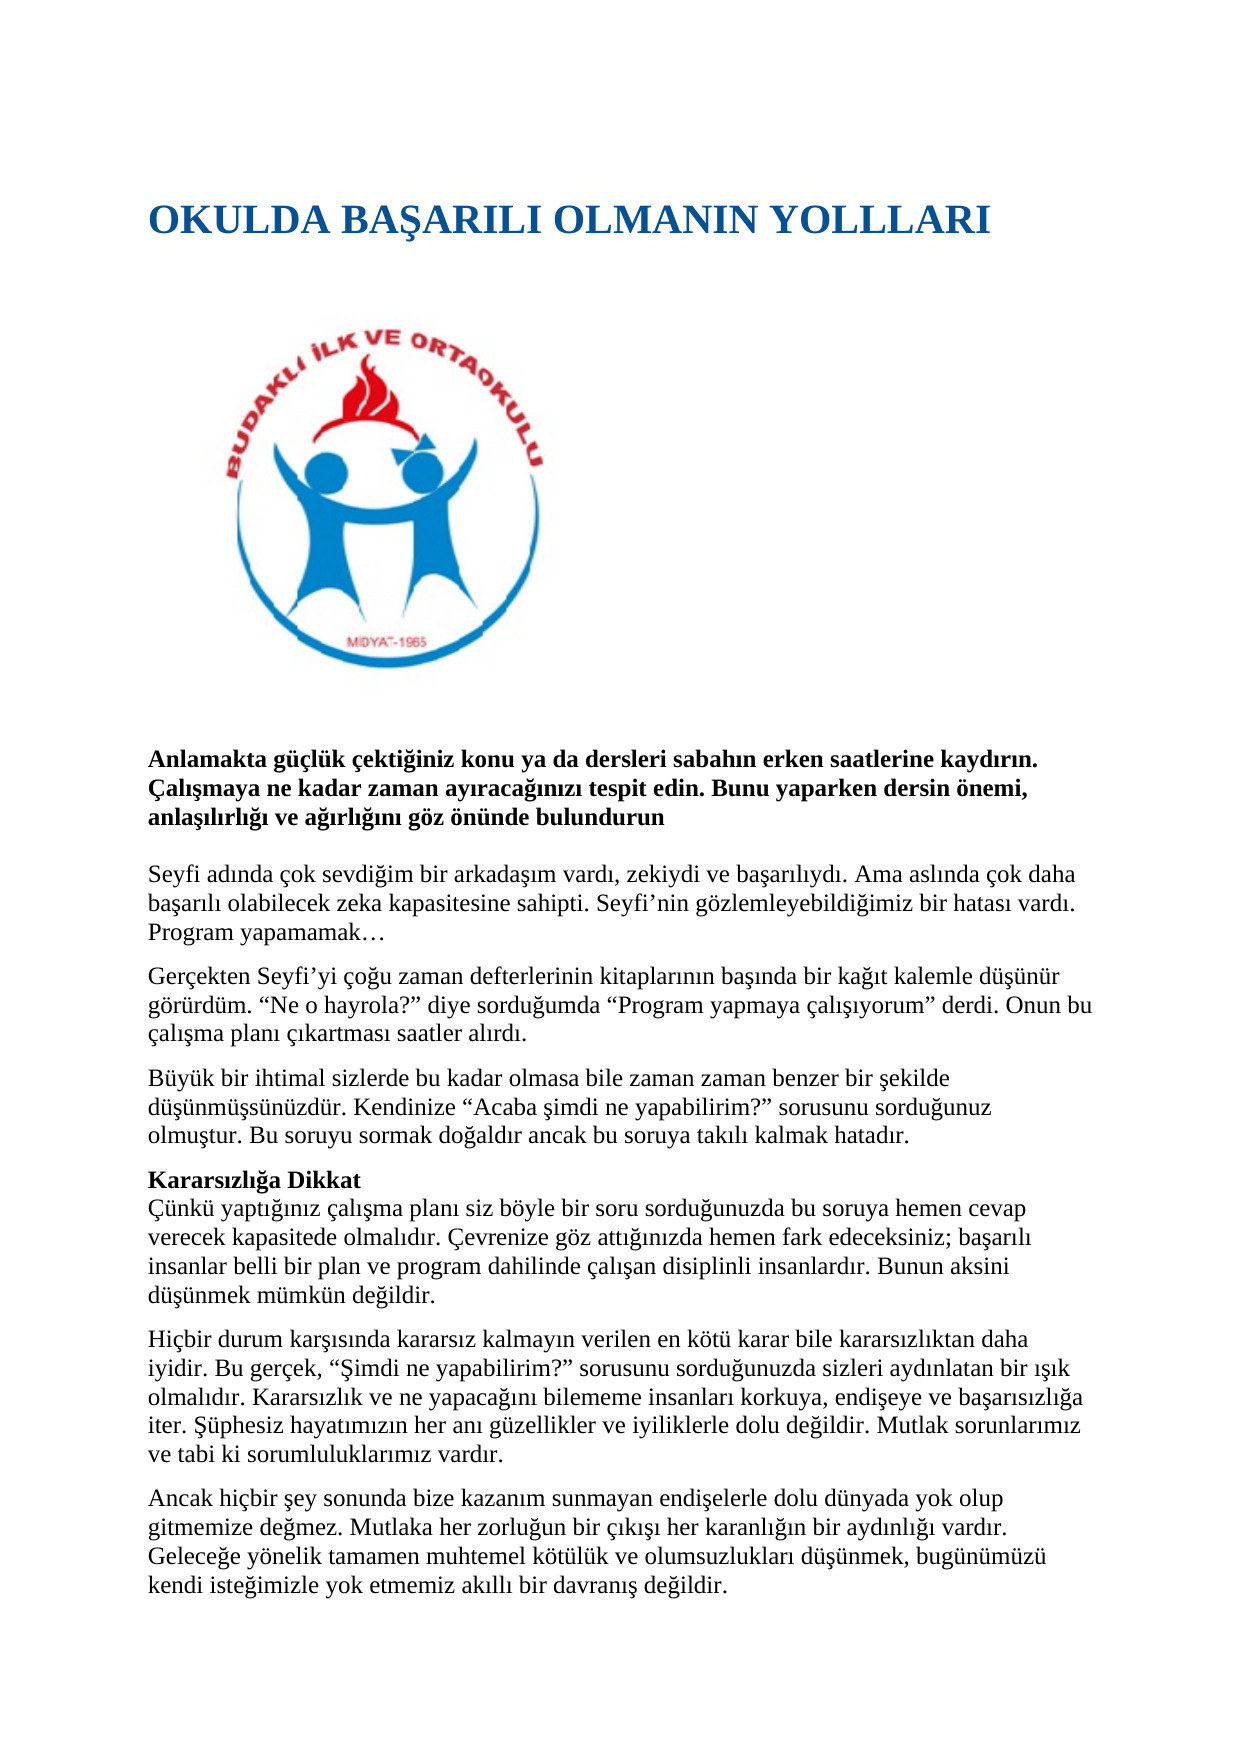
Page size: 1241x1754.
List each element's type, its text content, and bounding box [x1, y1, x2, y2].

text Anlamakta güçlük çektiğiniz konu ya da dersleri sabahın erken saatlerine kaydırın. Çalışmaya ne kadar zaman ayıracağınızı tespit edin. Bunu yaparken dersin önemi, anlaşılırlığı ve ağırlığını göz önünde bulundurun Seyfi adında çok sevdiğim bir arkadaşım vardı, zekiydi ve başarılıydı. Ama aslında çok daha başarılı olabilecek zeka kapasitesine sahipti. Seyfi’nin gözlemleyebildiğimiz bir hatası vardı. Program yapamamak… [148, 744, 1093, 945]
text Ancak hiçbir şey sonunda bize kazanım sunmayan endişelerle dolu dünyada yok olup gitmemize değmez. Mutlaka her zorluğun bir çıkışı her karanlığın bir aydınlığı vardır. Geleceğe yönelik tamamen muhtemel kötülük ve olumsuzlukları düşünmek, bugünümüzü kendi isteğimizle yok etmemiz akıllı bir davranış değildir. [148, 1483, 1093, 1598]
picture [147, 289, 634, 713]
text Hiçbir durum karşısında kararsız kalmayın verilen en kötü karar bile kararsızlıktan daha iyidir. Bu gerçek, “Şimdi ne yapabilirim?” sorusunu sorduğunuzda sizleri aydınlatan bir ışık olmalıdır. Kararsızlık ve ne yapacağını bilememe insanları korkuya, endişeye ve başarısızlığa iter. Şüphesiz hayatımızın her anı güzellikler ve iyiliklerle dolu değildir. Mutlak sorunlarımız ve tabi ki sorumluluklarımız vardır. [148, 1324, 1093, 1468]
text Büyük bir ihtimal sizlerde bu kadar olmasa bile zaman zaman benzer bir şekilde düşünmüşsünüzdür. Kendinize “Acaba şimdi ne yapabilirim?” sorusunu sorduğunuz olmuştur. Bu soruyu sormak doğaldır ancak bu soruya takılı kalmak hatadır. [148, 1063, 1093, 1149]
text OKULDA BAŞARILI OLMANIN YOLLLARI [148, 194, 1093, 242]
text Kararsızlığa Dikkat Çünkü yaptığınız çalışma planı siz böyle bir soru sorduğunuzda bu soruya hemen cevap verecek kapasitede olmalıdır. Çevrenize göz attığınızda hemen fark edeceksiniz; başarılı insanlar belli bir plan ve program dahilinde çalışan disiplinli insanlardır. Bunun aksini düşünmek mümkün değildir. [148, 1165, 1093, 1308]
text Gerçekten Seyfi’yi çoğu zaman defterlerinin kitaplarının başında bir kağıt kalemle düşünür görürdüm. “Ne o hayrola?” diye sorduğumda “Program yapmaya çalışıyorum” derdi. Onun bu çalışma planı çıkartması saatler alırdı. [148, 961, 1093, 1047]
